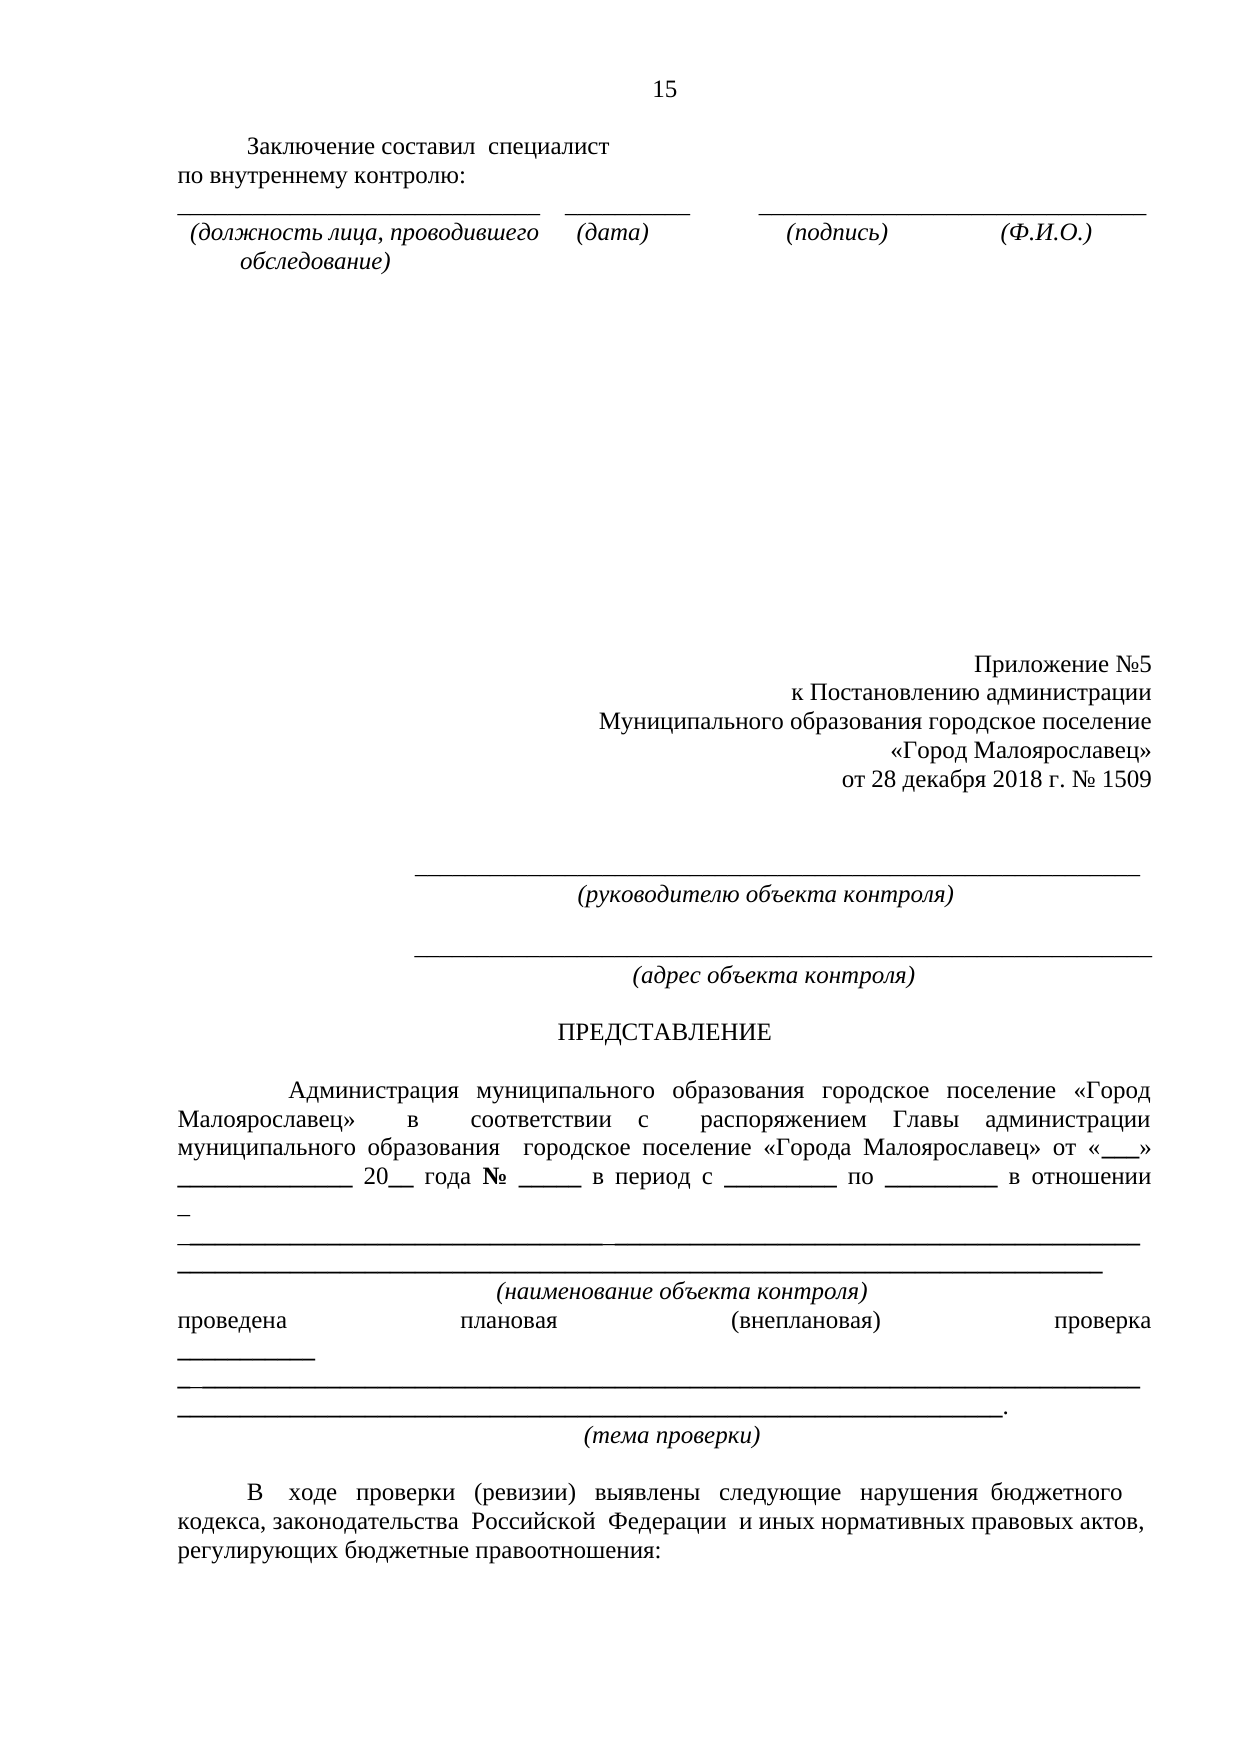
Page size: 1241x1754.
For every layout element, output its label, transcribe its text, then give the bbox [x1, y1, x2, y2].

text (руководителю объекта контроля) [177, 879, 1152, 907]
text _____________________________ __________ _______________________________ [177, 189, 1152, 217]
text к Постановлению администрации [177, 677, 1152, 706]
text от 28 декабря 2018 г. № 1509 [177, 764, 1152, 792]
text Приложение №5 [177, 649, 1152, 677]
text Муниципального образования городское поселение [177, 706, 1152, 735]
text «Город Малоярославец» [177, 735, 1152, 764]
text __________________________________________________________ [177, 850, 1152, 879]
text В ходе проверки (ревизии) выявлены следующие нарушения бюджетного кодекса, законодательства Российской Федерации и иных нормативных правовых актов, регулирующих бюджетные правоотношения: [177, 1477, 1152, 1564]
text (должность лица, проводившего (дата) (подпись) (Ф.И.О.) [177, 217, 1152, 246]
text ___________________________________________________________ [177, 931, 1152, 960]
text Администрация муниципального образования городское поселение «Город Малоярославец» в соответствии с распоряжением Главы администрации муниципального образования городское поселение «Города Малоярославец» от «___» ______________ 20__ года № _____ в период с _________ по _________ в отношении ________________________________________________________________________________________________________________________________________________________ [177, 1075, 1152, 1276]
text обследование) [177, 246, 1152, 275]
text по внутреннему контролю: [177, 160, 1152, 189]
text (наименование объекта контроля) [177, 1276, 1152, 1305]
text ПРЕДСТАВЛЕНИЕ [177, 1017, 1152, 1046]
text Заключение составил специалист [177, 131, 1152, 160]
text (адрес объекта контроля) [177, 960, 1152, 989]
text (тема проверки) [177, 1420, 1152, 1449]
text проведена плановая (внеплановая) проверка __________________________________________________________________________________________________________________________________________________________. [177, 1305, 1152, 1420]
